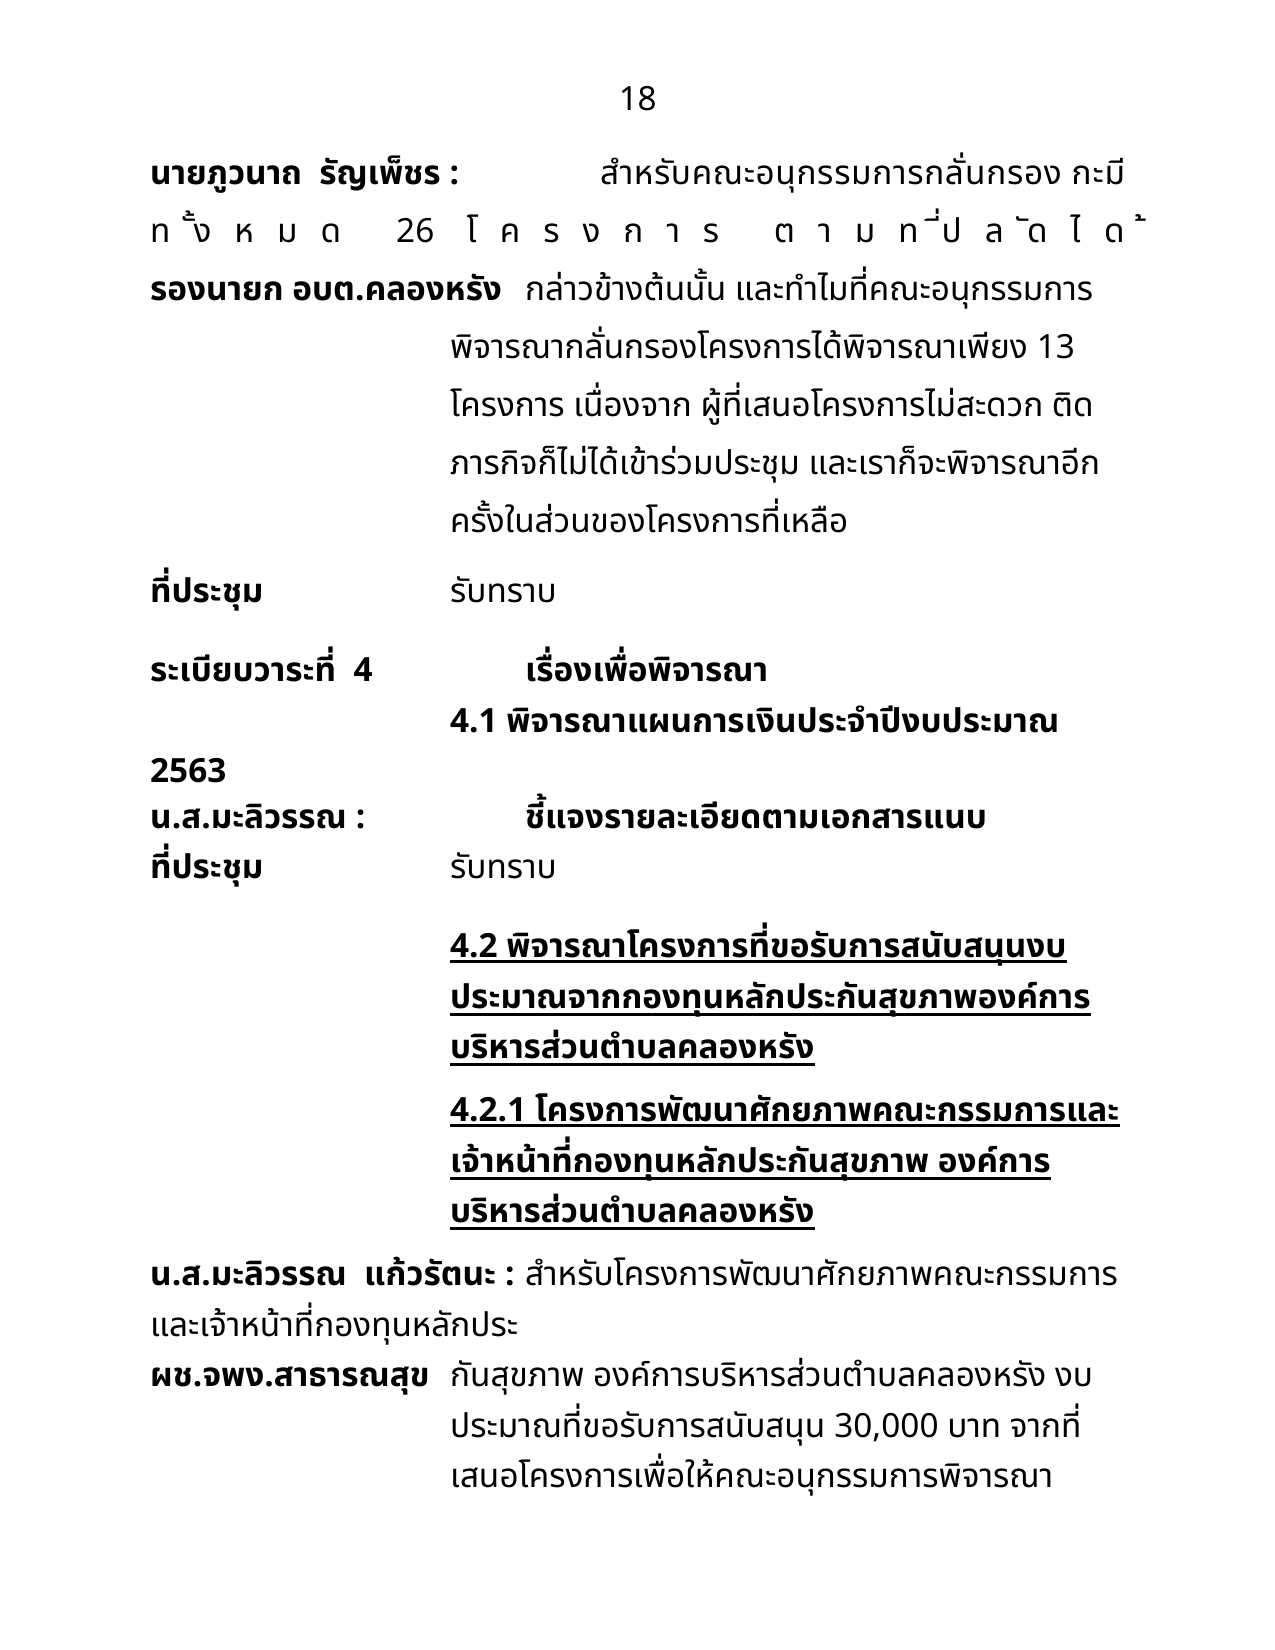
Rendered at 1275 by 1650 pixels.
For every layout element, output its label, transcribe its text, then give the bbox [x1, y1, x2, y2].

text 4.2.1 โครงการพัฒนาศักยภาพคณะกรรมการและเจ้าหน้าที่กองทุนหลักประกันสุขภาพ องค์การบริหารส่วนตำบลคลองหรัง [450, 1086, 1125, 1237]
text นายภูวนาถ รัญเพ็ชร : สำหรับคณะอนุกรรมการกลั่นกรอง กะมีทั้งหมด 26 โครงการ ตามที่ปลัดได้ [150, 148, 1125, 257]
text รองนายก อบต.คลองหรัง กล่าวข้างต้นนั้น และทำไมที่คณะอนุกรรมการพิจารณากลั่นกรองโครงการได้พิจารณาเพียง 13 โครงการ เนื่องจาก ผู้ที่เสนอโครงการไม่สะดวก ติดภารกิจก็ไม่ได้เข้าร่วมประชุม และเราก็จะพิจารณาอีกครั้งในส่วนของโครงการที่เหลือ [150, 265, 1125, 547]
text ที่ประชุม รับทราบ [150, 843, 1125, 894]
text 4.1 พิจารณาแผนการเงินประจำปีงบประมาณ 2563 [150, 697, 1125, 793]
text 4.2 พิจารณาโครงการที่ขอรับการสนับสนุนงบประมาณจากกองทุนหลักประกันสุขภาพองค์การบริหารส่วนตำบลคลองหรัง [450, 922, 1125, 1073]
text ระเบียบวาระที่ 4 เรื่องเพื่อพิจารณา [150, 646, 1125, 697]
text น.ส.มะลิวรรณ : ชี้แจงรายละเอียดตามเอกสารแนบ [150, 793, 1125, 843]
text น.ส.มะลิวรรณ แก้วรัตนะ : สำหรับโครงการพัฒนาศักยภาพคณะกรรมการและเจ้าหน้าที่กองทุนหลักประ [150, 1250, 1125, 1351]
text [150, 1351, 1125, 1503]
text ที่ประชุม รับทราบ [150, 567, 1125, 618]
